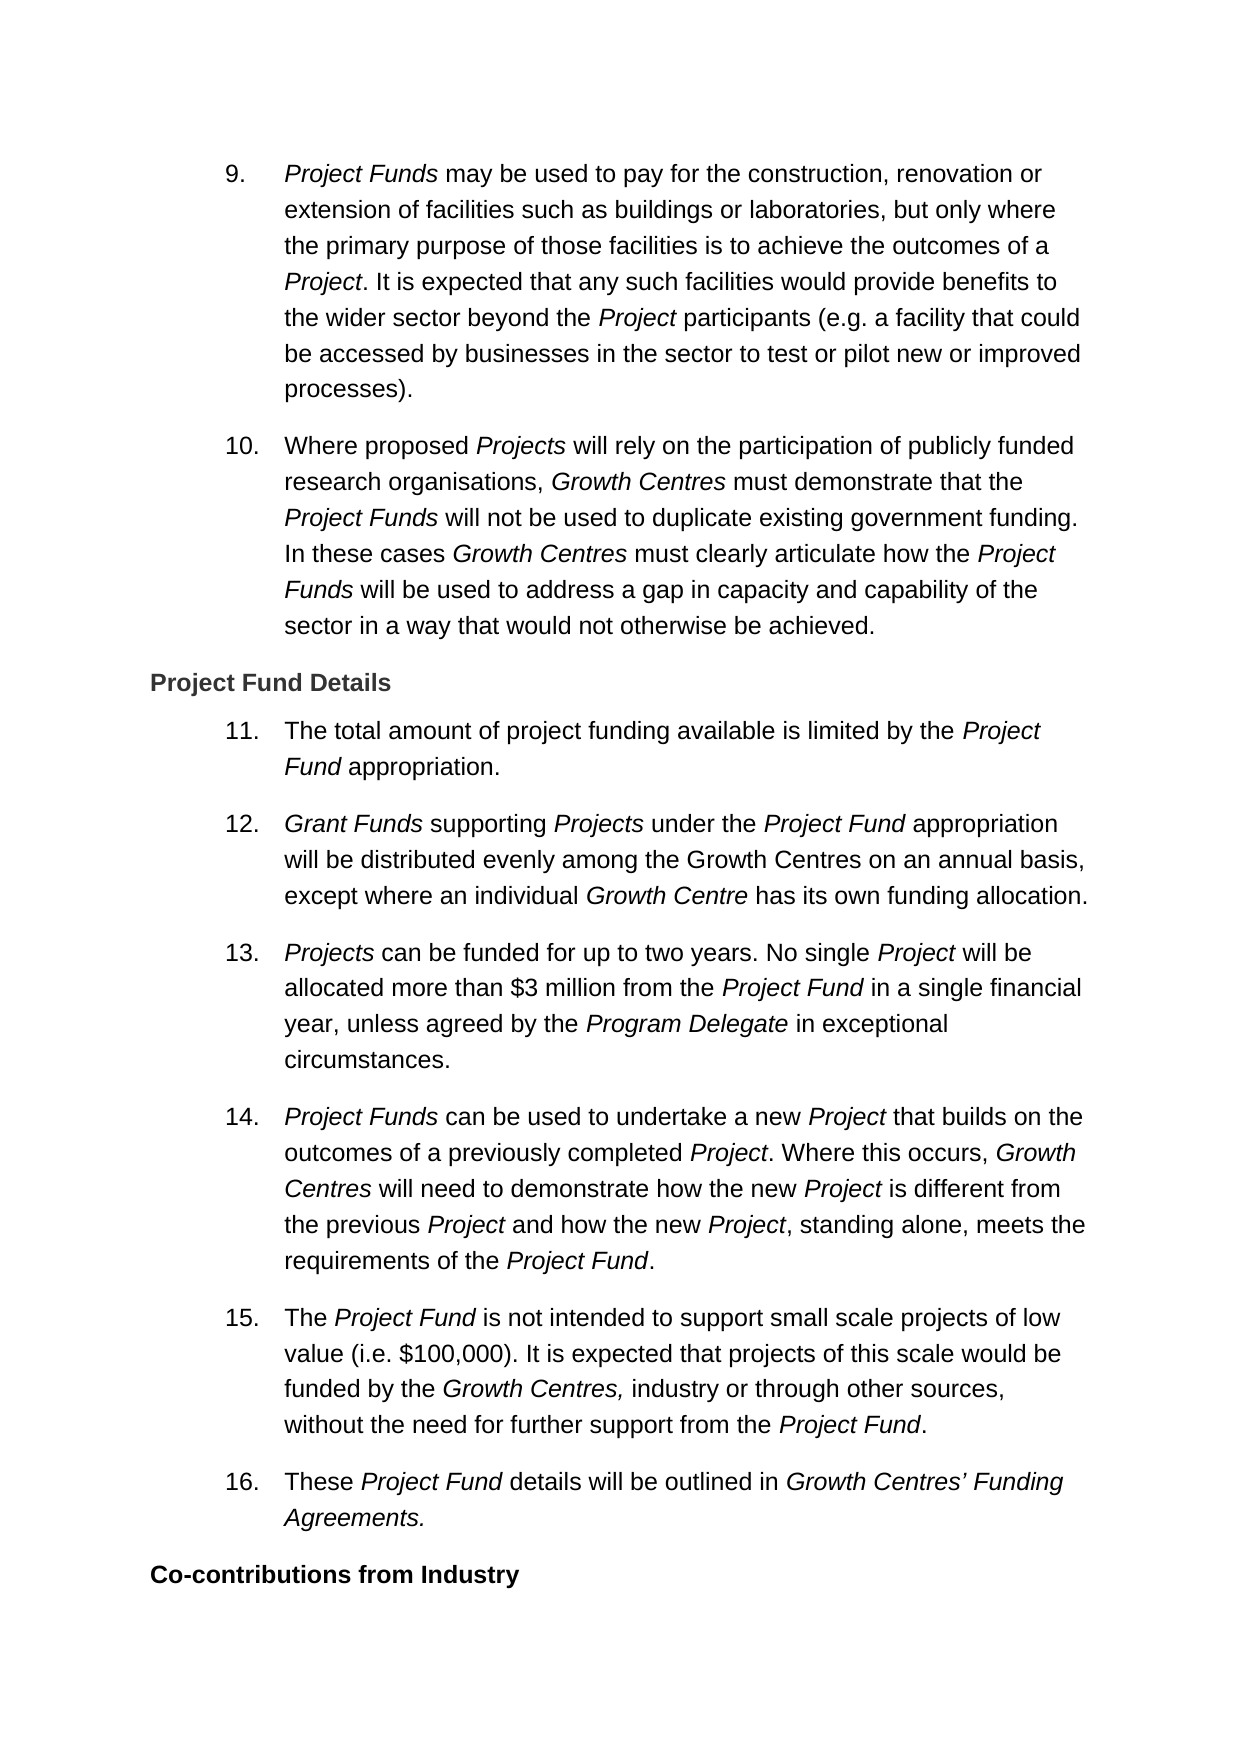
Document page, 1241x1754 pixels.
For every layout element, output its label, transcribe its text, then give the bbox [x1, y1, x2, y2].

text Co-contributions from Industry [150, 1560, 1090, 1589]
list Project Funds may be used to pay for the construction, renovation or extension of facilities such as buildings or laboratories, but only where the primary purpose of those facilities is to achieve the outcomes of a Project. It is expected that any such facilities would provide benefits to the wider sector beyond the Project participants (e.g. a facility that could be accessed by businesses in the sector to test or pilot new or improved processes). [225, 159, 1090, 403]
list Projects can be funded for up to two years. No single Project will be allocated more than $3 million from the Project Fund in a single financial year, unless agreed by the Program Delegate in exceptional circumstances. [225, 937, 1090, 1074]
list Project Funds can be used to undertake a new Project that builds on the outcomes of a previously completed Project. Where this occurs, Growth Centres will need to demonstrate how the new Project is different from the previous Project and how the new Project, standing alone, meets the requirements of the Project Fund. [225, 1102, 1090, 1274]
list These Project Fund details will be outlined in Growth Centres’ Funding Agreements. [225, 1467, 1090, 1532]
list The Project Fund is not intended to support small scale projects of low value (i.e. $100,000). It is expected that projects of this scale would be funded by the Growth Centres, industry or through other sources, without the need for further support from the Project Fund. [225, 1303, 1090, 1439]
list Grant Funds supporting Projects under the Project Fund appropriation will be distributed evenly among the Growth Centres on an annual basis, except where an individual Growth Centre has its own funding allocation. [225, 809, 1090, 909]
list Where proposed Projects will rely on the participation of publicly funded research organisations, Growth Centres must demonstrate that the Project Funds will not be used to duplicate existing government funding. In these cases Growth Centres must clearly articulate how the Project Funds will be used to address a gap in capacity and capability of the sector in a way that would not otherwise be achieved. [225, 431, 1090, 640]
subtitle Project Fund Details [150, 668, 1090, 696]
list The total amount of project funding available is limited by the Project Fund appropriation. [225, 716, 1090, 781]
